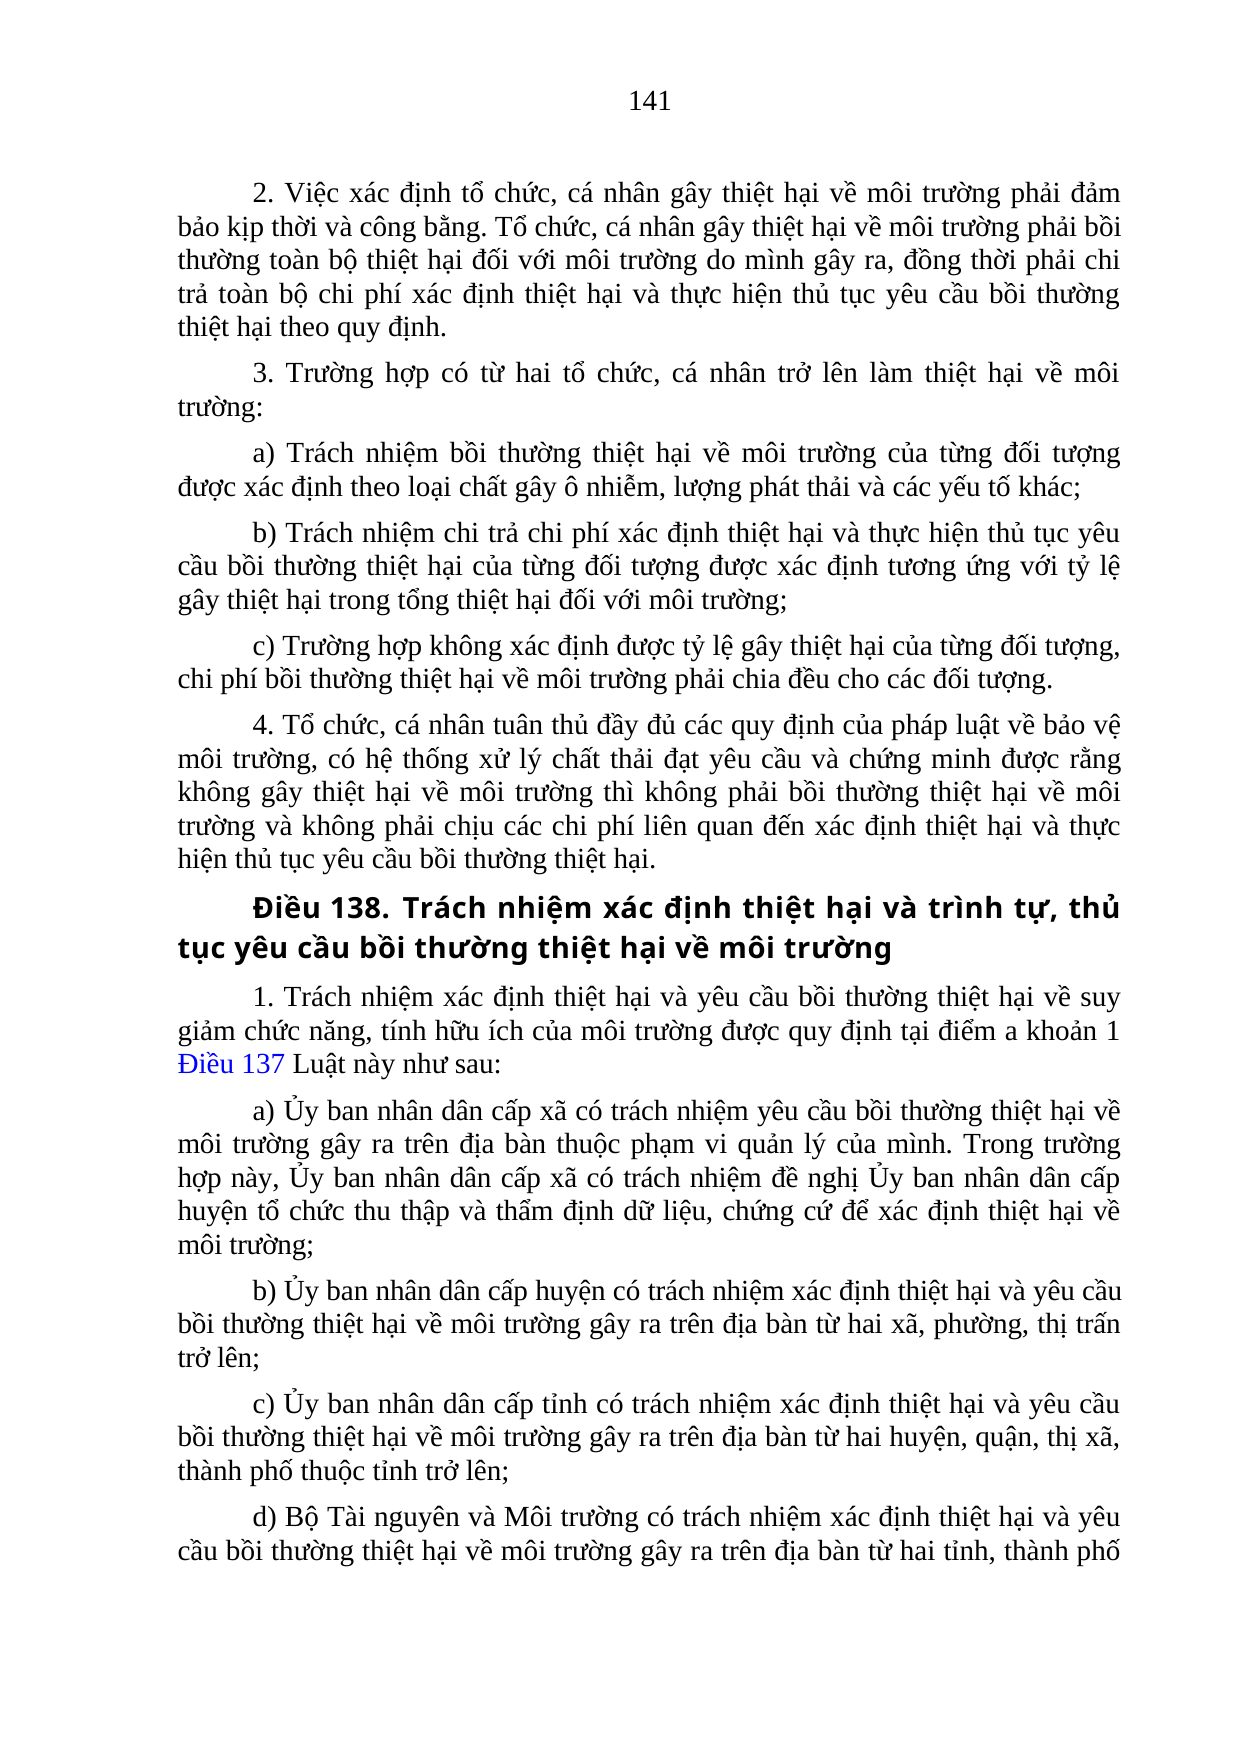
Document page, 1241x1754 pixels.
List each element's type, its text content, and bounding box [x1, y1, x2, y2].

text a) Ủy ban nhân dân cấp xã có trách nhiệm yêu cầu bồi thường thiệt hại về môi trường gây ra trên địa bàn thuộc phạm vi quản lý của mình. Trong trường hợp này, Ủy ban nhân dân cấp xã có trách nhiệm đề nghị Ủy ban nhân dân cấp huyện tổ chức thu thập và thẩm định dữ liệu, chứng cứ để xác định thiệt hại về môi trường; [177, 1093, 1122, 1260]
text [177, 1499, 1122, 1566]
text 3. Trường hợp có từ hai tổ chức, cá nhân trở lên làm thiệt hại về môi trường: [177, 356, 1122, 423]
text b) Trách nhiệm chi trả chi phí xác định thiệt hại và thực hiện thủ tục yêu cầu bồi thường thiệt hại của từng đối tượng được xác định tương ứng với tỷ lệ gây thiệt hại trong tổng thiệt hại đối với môi trường; [177, 515, 1122, 615]
text 2. Việc xác định tổ chức, cá nhân gây thiệt hại về môi trường phải đảm bảo kịp thời và công bằng. Tổ chức, cá nhân gây thiệt hại về môi trường phải bồi thường toàn bộ thiệt hại đối với môi trường do mình gây ra, đồng thời phải chi trả toàn bộ chi phí xác định thiệt hại và thực hiện thủ tục yêu cầu bồi thường thiệt hại theo quy định. [177, 175, 1122, 343]
text a) Trách nhiệm bồi thường thiệt hại về môi trường của từng đối tượng được xác định theo loại chất gây ô nhiễm, lượng phát thải và các yếu tố khác; [177, 435, 1122, 502]
text c) Trường hợp không xác định được tỷ lệ gây thiệt hại của từng đối tượng, chi phí bồi thường thiệt hại về môi trường phải chia đều cho các đối tượng. [177, 628, 1122, 695]
text 4. Tổ chức, cá nhân tuân thủ đầy đủ các quy định của pháp luật về bảo vệ môi trường, có hệ thống xử lý chất thải đạt yêu cầu và chứng minh được rằng không gây thiệt hại về môi trường thì không phải bồi thường thiệt hại về môi trường và không phải chịu các chi phí liên quan đến xác định thiệt hại và thực hiện thủ tục yêu cầu bồi thường thiệt hại. [177, 707, 1122, 875]
text c) Ủy ban nhân dân cấp tỉnh có trách nhiệm xác định thiệt hại và yêu cầu bồi thường thiệt hại về môi trường gây ra trên địa bàn từ hai huyện, quận, thị xã, thành phố thuộc tỉnh trở lên; [177, 1386, 1122, 1487]
subtitle Trách nhiệm xác định thiệt hại và trình tự, thủ tục yêu cầu bồi thường thiệt hại về môi trường [177, 888, 1122, 967]
text 1. Trách nhiệm xác định thiệt hại và yêu cầu bồi thường thiệt hại về suy giảm chức năng, tính hữu ích của môi trường được quy định tại điểm a khoản 1 Điều 137 Luật này như sau: [177, 979, 1122, 1080]
text b) Ủy ban nhân dân cấp huyện có trách nhiệm xác định thiệt hại và yêu cầu bồi thường thiệt hại về môi trường gây ra trên địa bàn từ hai xã, phường, thị trấn trở lên; [177, 1273, 1122, 1373]
